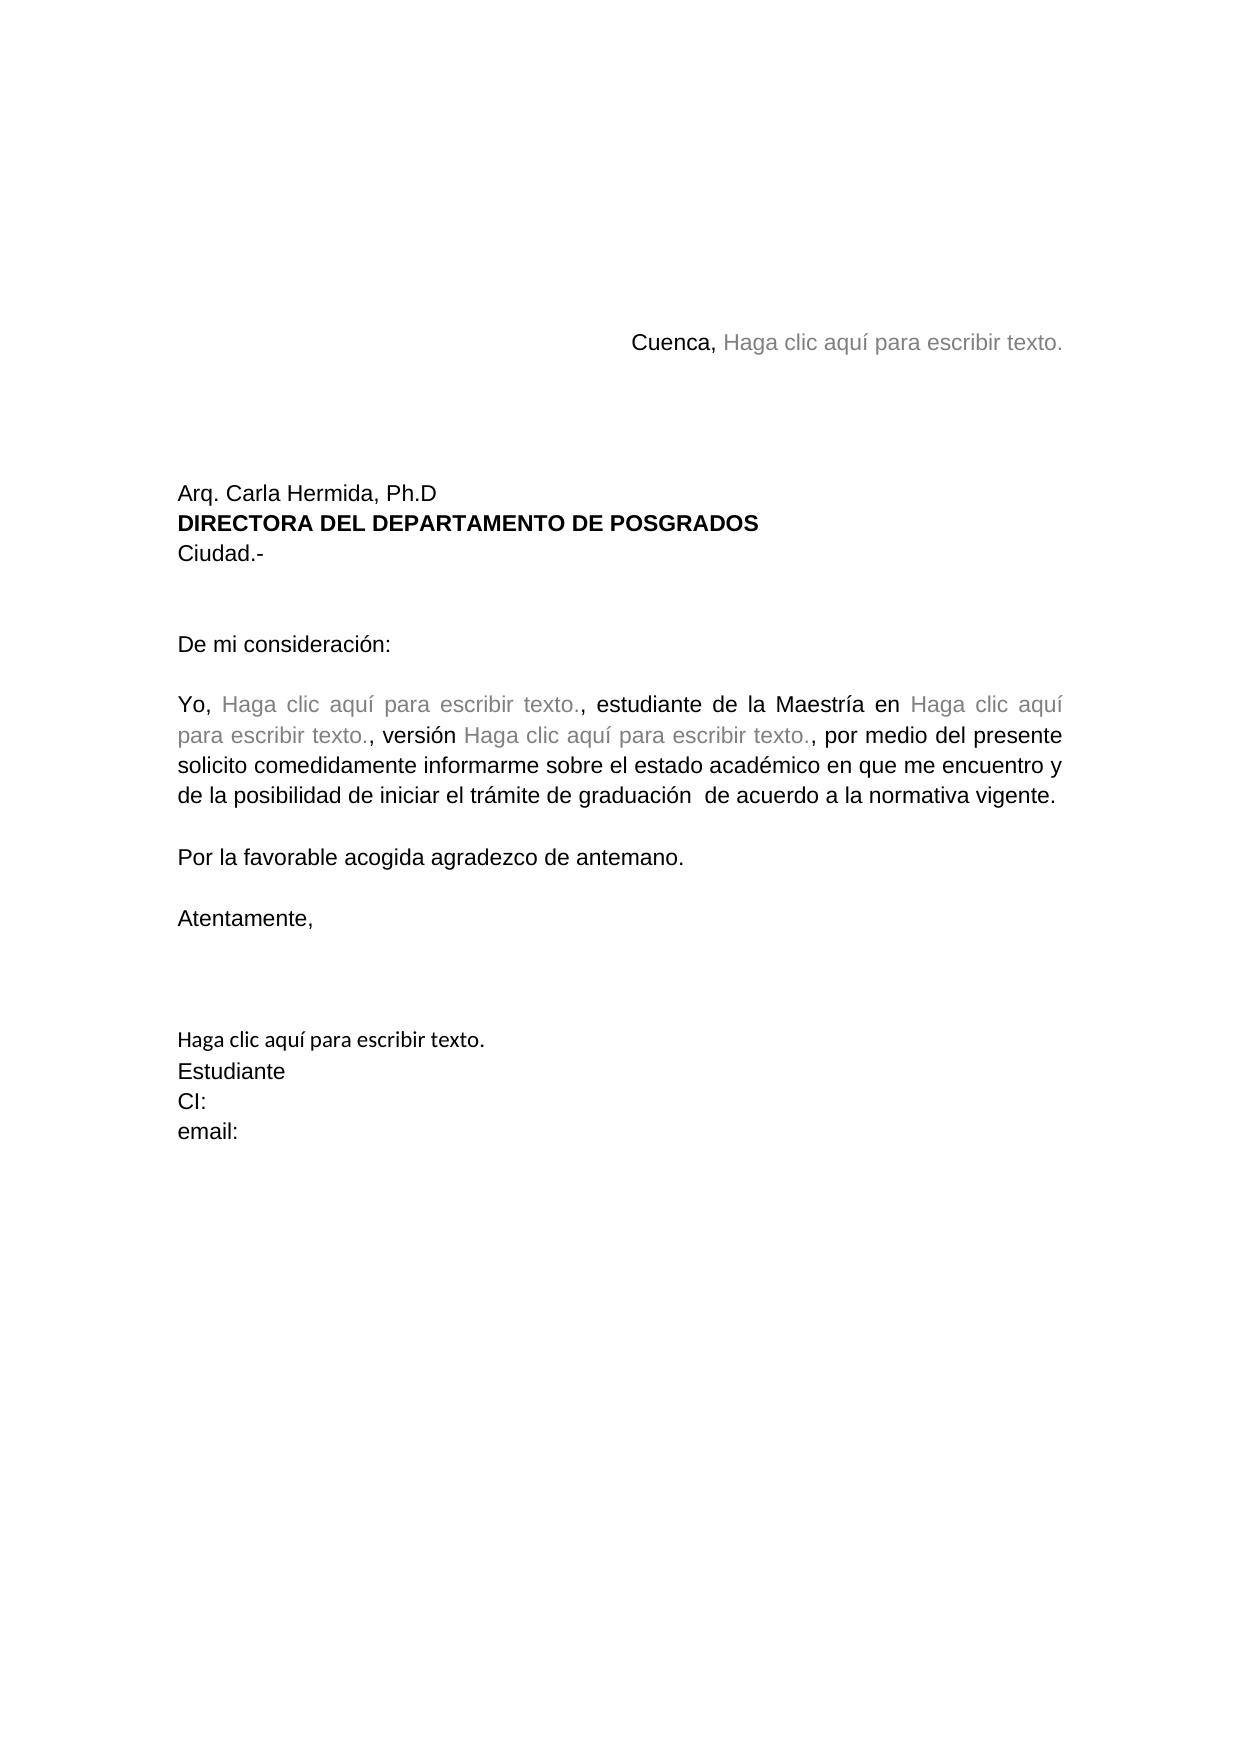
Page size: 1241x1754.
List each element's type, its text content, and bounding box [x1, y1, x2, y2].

text CI: [177, 1088, 1063, 1114]
text Estudiante [177, 1058, 1063, 1084]
text email: [177, 1118, 1063, 1144]
text Arq. Carla Hermida, Ph.D [177, 480, 1063, 506]
text DIRECTORA DEL DEPARTAMENTO DE POSGRADOS [177, 510, 1063, 536]
text Yo, , estudiante de la Maestría en , versión , por medio del presente solicito comedidamente informarme sobre el estado académico en que me encuentro y de la posibilidad de iniciar el trámite de graduación de acuerdo a la normativa vigente. [177, 691, 1063, 808]
text Ciudad.- [177, 540, 1063, 567]
text De mi consideración: [177, 631, 1063, 657]
text Cuenca, [177, 329, 1063, 355]
text Por la favorable acogida agradezco de antemano. [177, 844, 1063, 871]
text Atentamente, [177, 905, 1063, 931]
